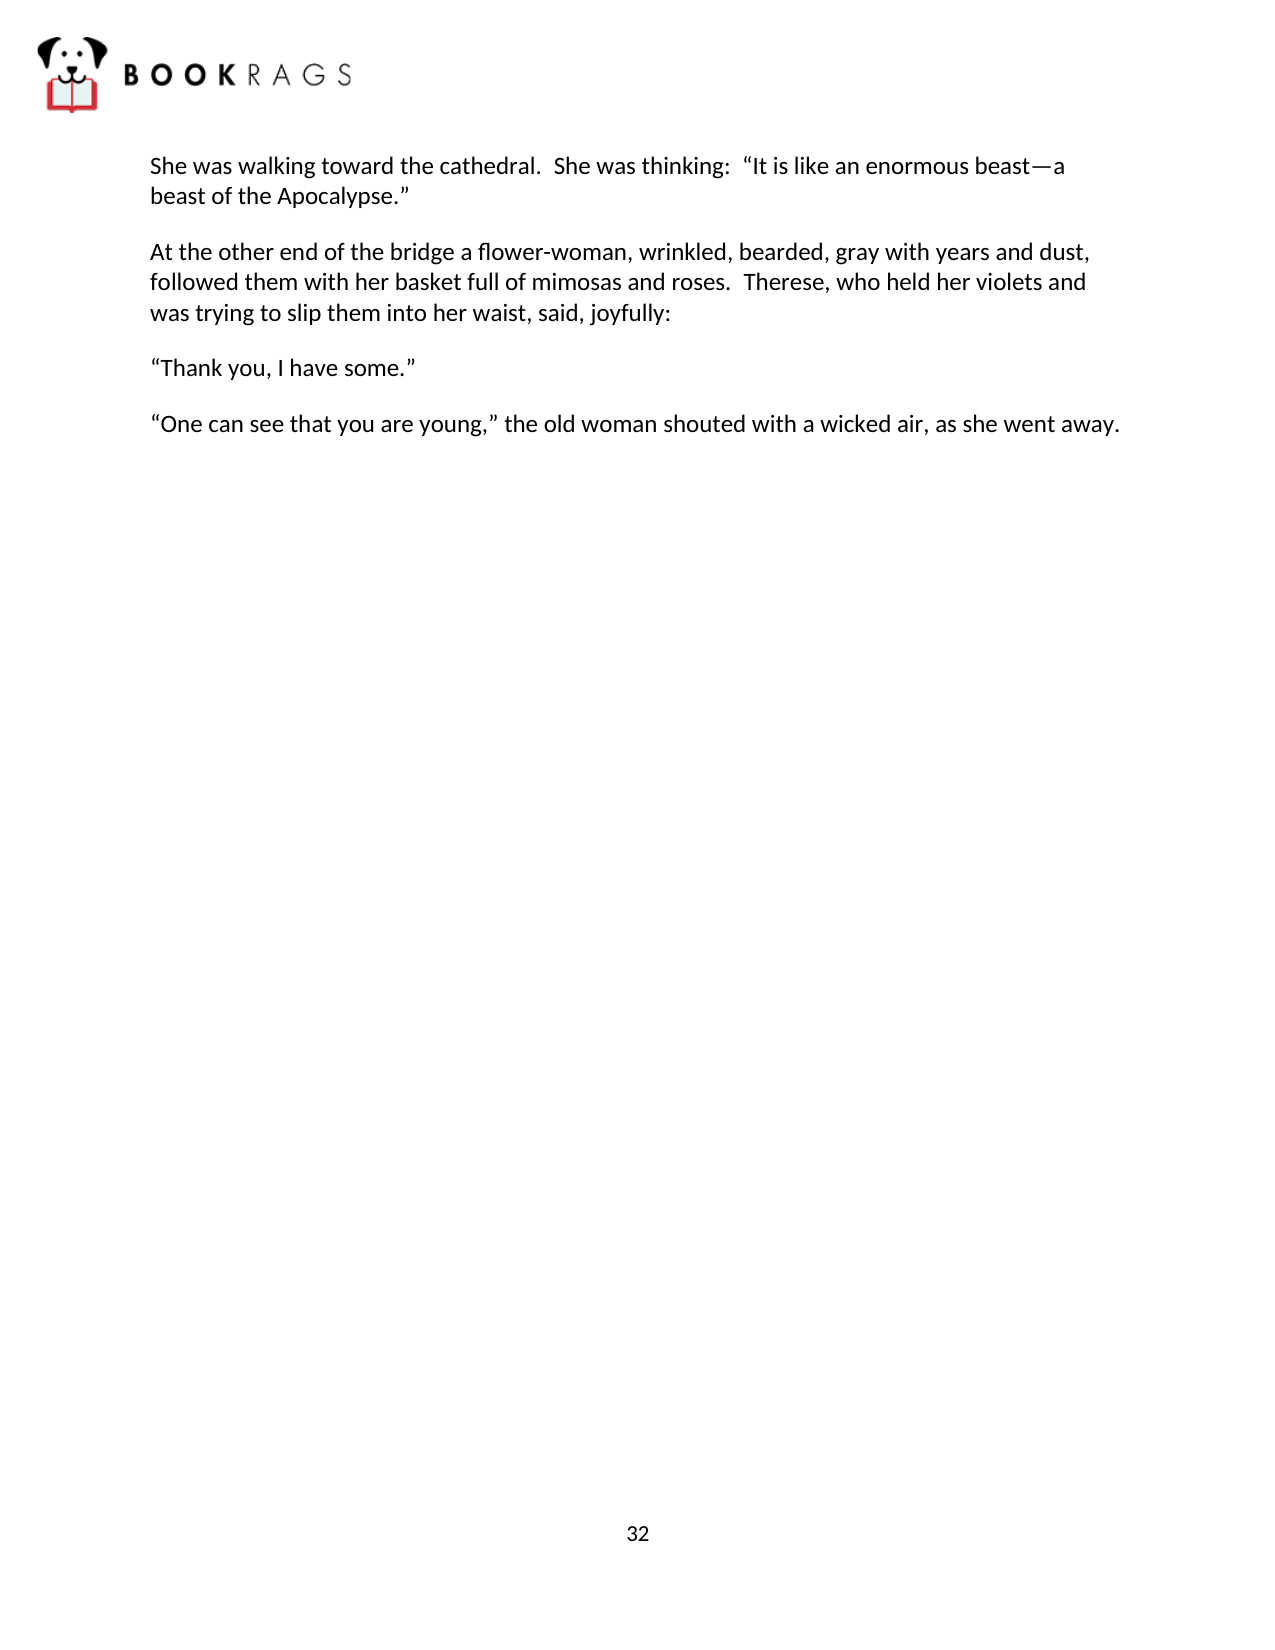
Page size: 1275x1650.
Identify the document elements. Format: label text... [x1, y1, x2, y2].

text “Thank you, I have some.” [150, 353, 1125, 383]
text “One can see that you are young,” the old woman shouted with a wicked air, as she went away. [150, 408, 1125, 439]
picture [37, 37, 351, 113]
text She was walking toward the cathedral. She was thinking: “It is like an enormous beast—­a beast of the Apocalypse.” [150, 150, 1125, 211]
text At the other end of the bridge a flower-woman, wrinkled, bearded, gray with years and dust, followed them with her basket full of mimosas and roses. Therese, who held her violets and was trying to slip them into her waist, said, joyfully: [150, 236, 1125, 328]
